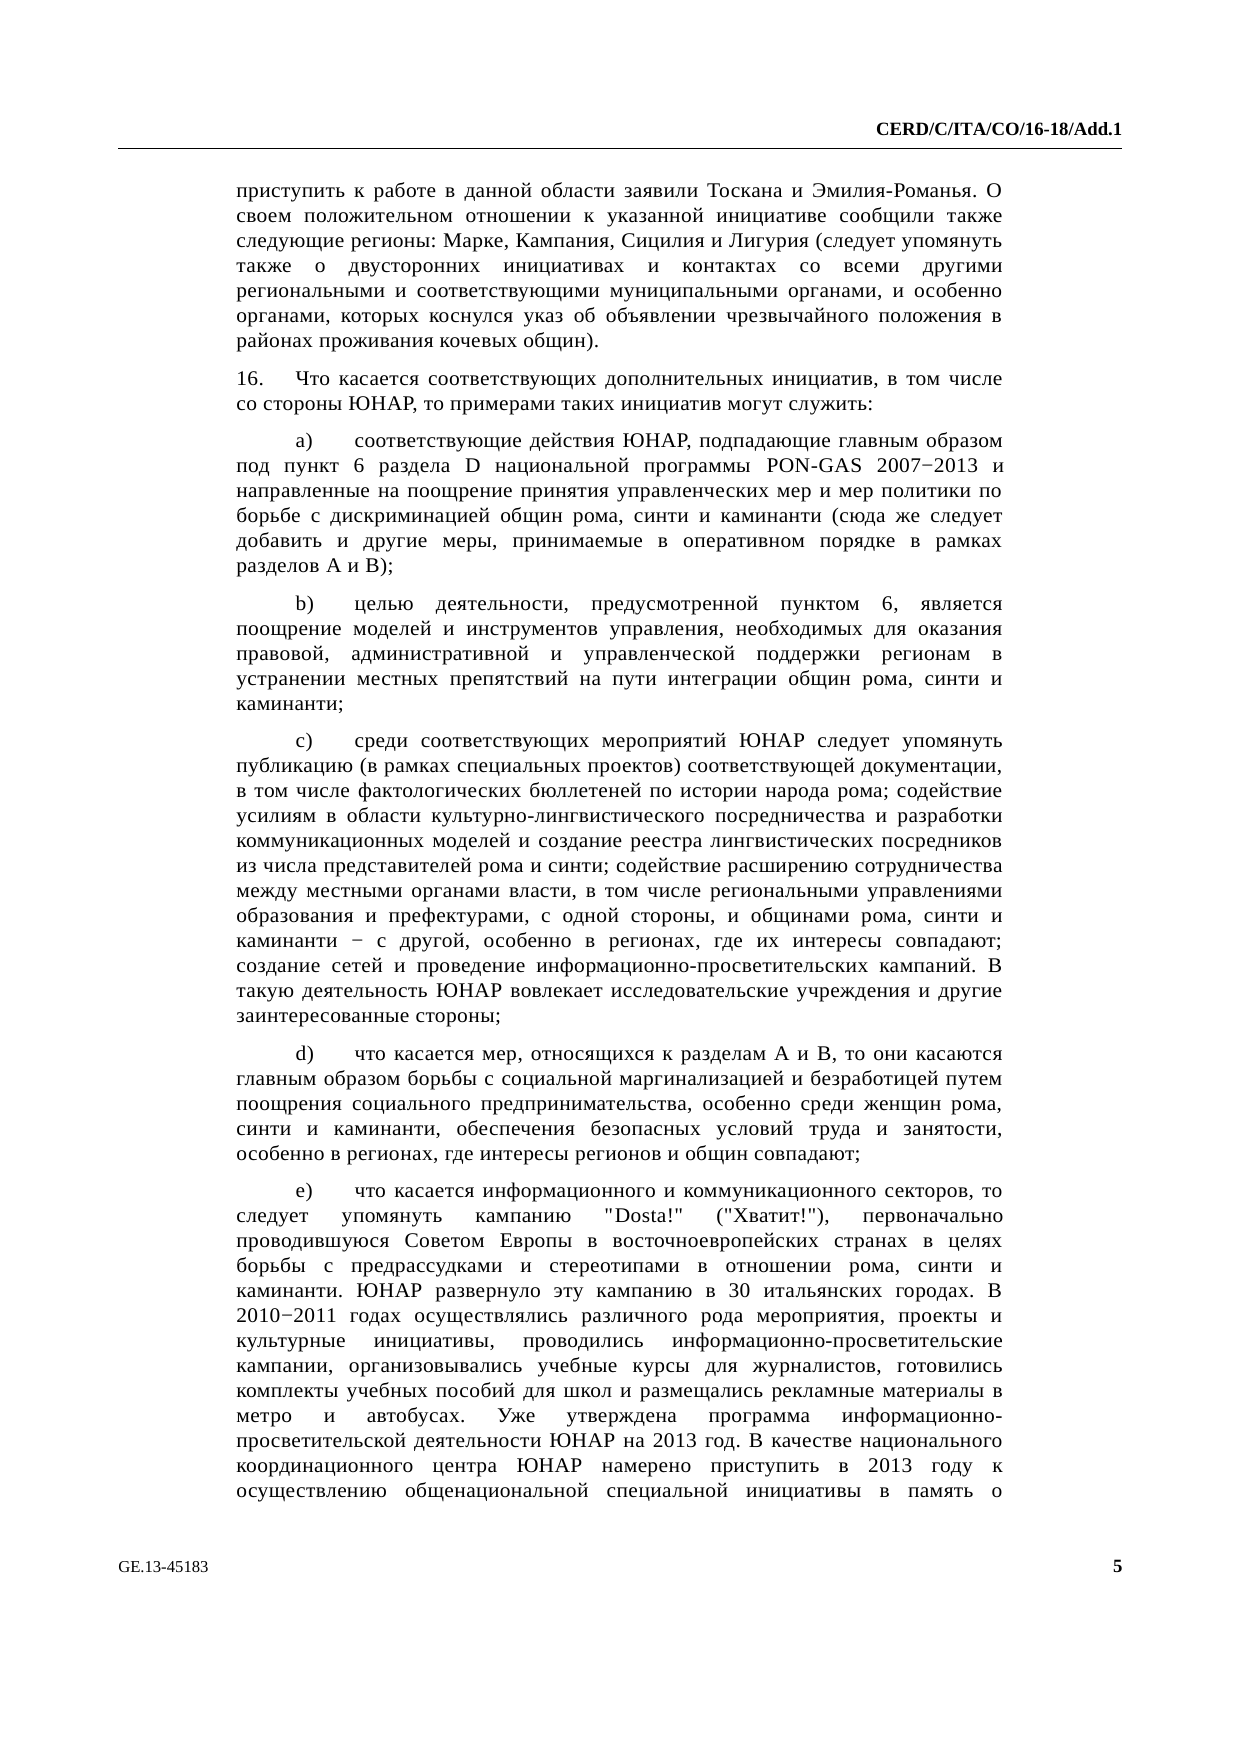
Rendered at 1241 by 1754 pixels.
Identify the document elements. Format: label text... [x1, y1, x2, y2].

text b) целью деятельности, предусмотренной пунктом 6, является поощрение моделей и инструментов управления, необходимых для оказания правовой, административной и управленческой поддержки регионам в устранении местных препятствий на пути интеграции общин рома, синти и каминанти; [236, 590, 1004, 715]
text а) соответствующие действия ЮНАР, подпадающие главным образом под пункт 6 раздела D национальной программы PON-GAS 2007−2013 и направленные на поощрение принятия управленческих мер и мер политики по борьбе с дискриминацией общин рома, синти и каминанти (сюда же следует добавить и другие меры, принимаемые в оперативном порядке в рамках разделов А и В); [236, 427, 1004, 577]
text 16. Что касается соответствующих дополнительных инициатив, в том числе со стороны ЮНАР, то примерами таких инициатив могут служить: [236, 365, 1004, 415]
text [236, 1177, 1004, 1502]
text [236, 177, 1004, 352]
text с) среди соответствующих мероприятий ЮНАР следует упомянуть публикацию (в рамках специальных проектов) соответствующей документации, в том числе фактологических бюллетеней по истории народа рома; содействие усилиям в области культурно-лингвистического посредничества и разработки коммуникационных моделей и создание реестра лингвистических посредников из числа представителей рома и синти; содействие расширению сотрудничества между местными органами власти, в том числе региональными управлениями образования и префектурами, с одной стороны, и общинами рома, синти и каминанти − с другой, особенно в регионах, где их интересы совпадают; создание сетей и проведение информационно-просветительских кампаний. В такую деятельность ЮНАР вовлекает исследовательские учреждения и другие заинтересованные стороны; [236, 727, 1004, 1027]
text d) что касается мер, относящихся к разделам А и В, то они касаются главным образом борьбы с социальной маргинализацией и безработицей путем поощрения социального предпринимательства, особенно среди женщин рома, синти и каминанти, обеспечения безопасных условий труда и занятости, особенно в регионах, где интересы регионов и общин совпадают; [236, 1040, 1004, 1165]
